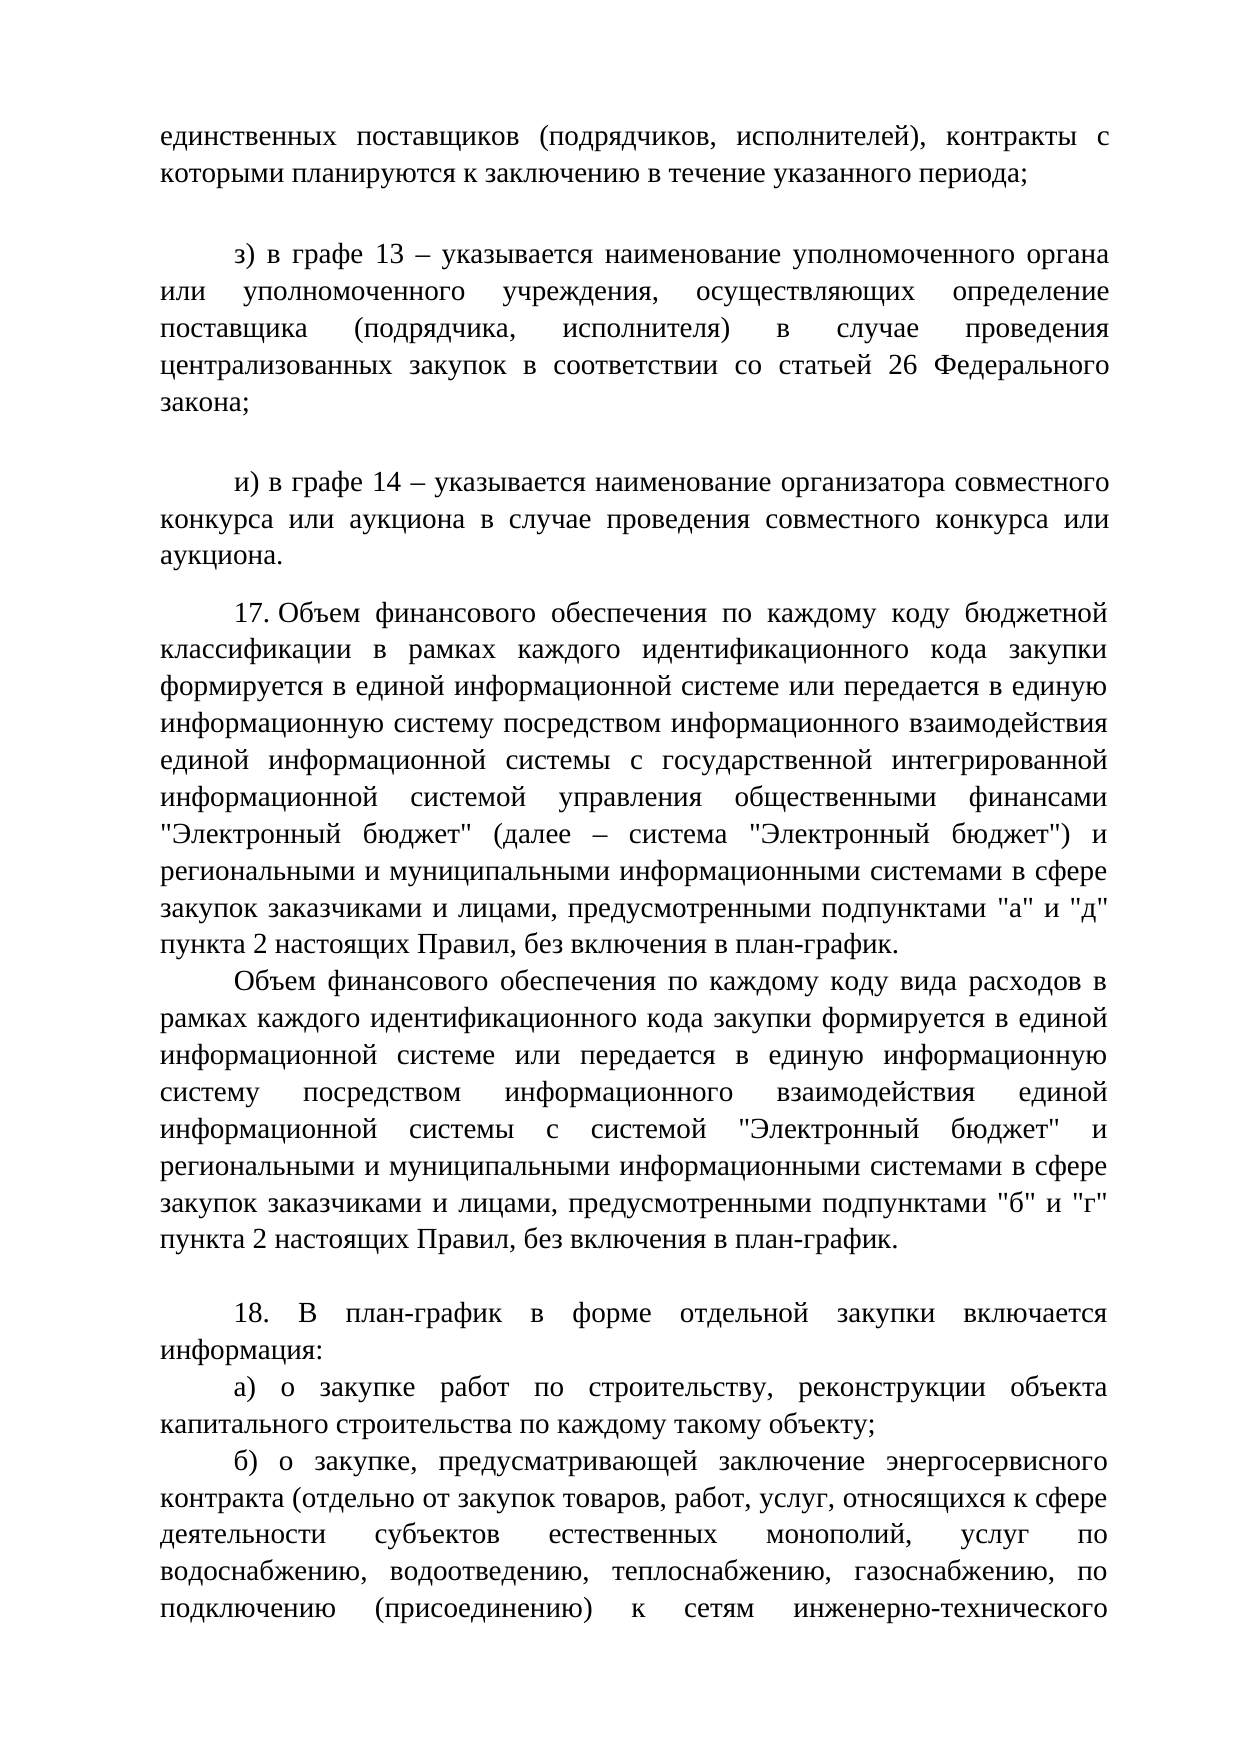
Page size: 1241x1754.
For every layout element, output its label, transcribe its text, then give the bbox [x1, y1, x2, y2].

text а) о закупке работ по строительству, реконструкции объекта капитального строительства по каждому такому объекту; [160, 1369, 1108, 1439]
text Объем финансового обеспечения по каждому коду вида расходов в рамках каждого идентификационного кода закупки формируется в единой информационной системе или передается в единую информационную систему посредством информационного взаимодействия единой информационной системы с системой "Электронный бюджет" и региональными и муниципальными информационными системами в сфере закупок заказчиками и лицами, предусмотренными подпунктами "б" и "г" пункта 2 настоящих Правил, без включения в план-график. [159, 963, 1108, 1255]
list Объем финансового обеспечения по каждому коду бюджетной классификации в рамках каждого идентификационного кода закупки формируется в единой информационной системе или передается в единую информационную систему посредством информационного взаимодействия единой информационной системы с государственной интегрированной информационной системой управления общественными финансами "Электронный бюджет" (далее – система "Электронный бюджет") и региональными и муниципальными информационными системами в сфере закупок заказчиками и лицами, предусмотренными подпунктами "а" и "д" пункта 2 настоящих Правил, без включения в план-график. [160, 595, 1108, 960]
text з) в графе 13 – указывается наименование уполномоченного органа или уполномоченного учреждения, осуществляющих определение поставщика (подрядчика, исполнителя) в случае проведения централизованных закупок в соответствии со статьей 26 Федерального закона; [160, 236, 1110, 417]
text и) в графе 14 – указывается наименование организатора совместного конкурса или аукциона в случае проведения совместного конкурса или аукциона. [160, 464, 1110, 571]
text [160, 1443, 1108, 1624]
text 18. В план-график в форме отдельной закупки включается информация: [160, 1295, 1108, 1366]
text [159, 118, 1110, 188]
